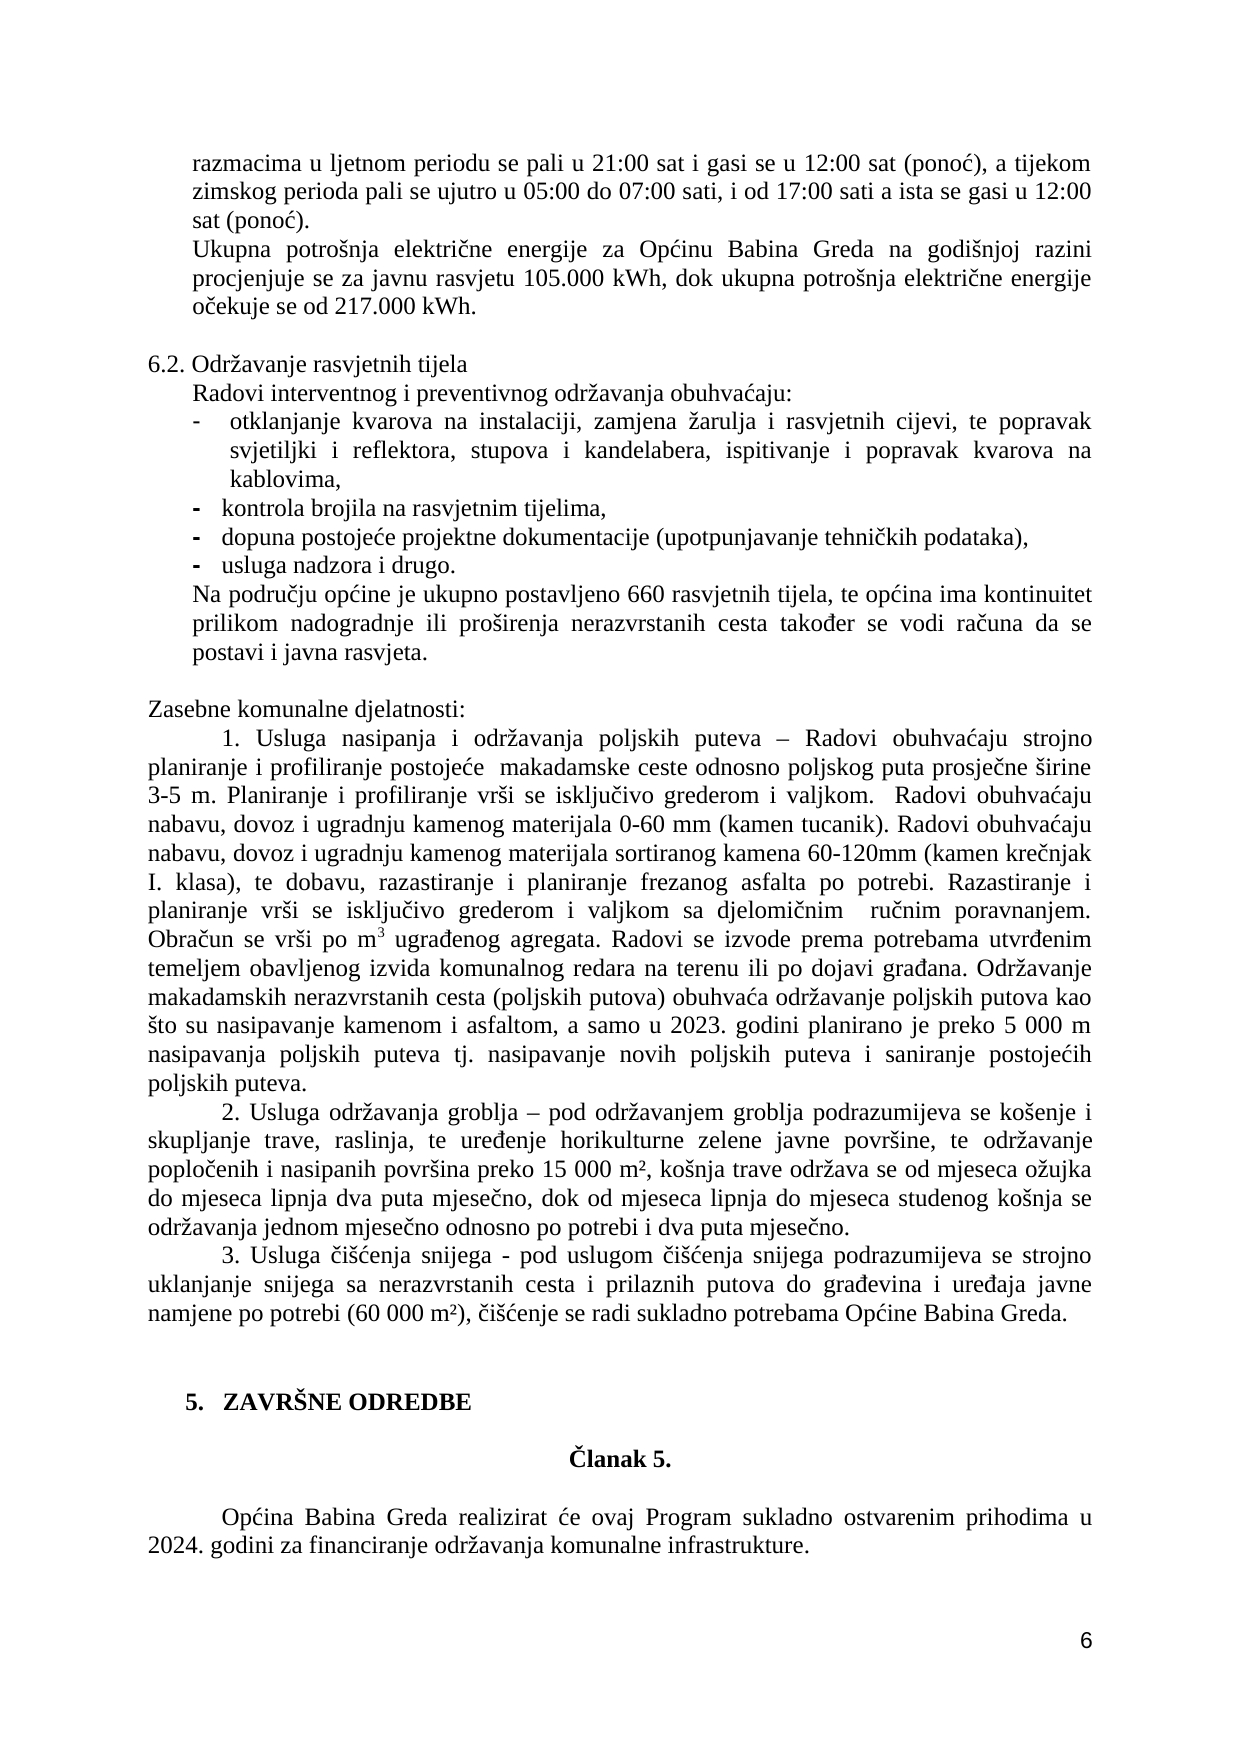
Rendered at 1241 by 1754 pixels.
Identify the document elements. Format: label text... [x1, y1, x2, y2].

text Zasebne komunalne djelatnosti: [148, 694, 1093, 723]
list usluga nadzora i drugo. [192, 550, 1093, 579]
text Na području općine je ukupno postavljeno 660 rasvjetnih tijela, te općina ima kontinuitet prilikom nadogradnje ili proširenja nerazvrstanih cesta također se vodi računa da se postavi i javna rasvjeta. [192, 579, 1093, 666]
list otklanjanje kvarova na instalaciji, zamjena žarulja i rasvjetnih cijevi, te popravak svjetiljki i reflektora, stupova i kandelabera, ispitivanje i popravak kvarova na kablovima, [192, 406, 1093, 493]
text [192, 148, 1093, 234]
list ZAVRŠNE ODREDBE [185, 1387, 1093, 1416]
text Radovi interventnog i preventivnog održavanja obuhvaćaju: [148, 378, 1093, 406]
text 6.2. Održavanje rasvjetnih tijela [148, 349, 1093, 378]
text Općina Babina Greda realizirat će ovaj Program sukladno ostvarenim prihodima u 2024. godini za financiranje održavanja komunalne infrastrukture. [148, 1502, 1093, 1559]
text Članak 5. [148, 1444, 1093, 1473]
list dopuna postojeće projektne dokumentacije (upotpunjavanje tehničkih podataka), [192, 522, 1093, 550]
text 3. Usluga čišćenja snijega - pod uslugom čišćenja snijega podrazumijeva se strojno uklanjanje snijega sa nerazvrstanih cesta i prilaznih putova do građevina i uređaja javne namjene po potrebi (60 000 m²), čišćenje se radi sukladno potrebama Općine Babina Greda. [148, 1241, 1093, 1327]
text 1. Usluga nasipanja i održavanja poljskih puteva – Radovi obuhvaćaju strojno planiranje i profiliranje postojeće makadamske ceste odnosno poljskog puta prosječne širine 3-5 m. Planiranje i profiliranje vrši se isključivo grederom i valjkom. Radovi obuhvaćaju nabavu, dovoz i ugradnju kamenog materijala 0-60 mm (kamen tucanik). Radovi obuhvaćaju nabavu, dovoz i ugradnju kamenog materijala sortiranog kamena 60-120mm (kamen krečnjak I. klasa), te dobavu, razastiranje i planiranje frezanog asfalta po potrebi. Razastiranje i planiranje vrši se isključivo grederom i valjkom sa djelomičnim ručnim poravnanjem. Obračun se vrši po m3 ugrađenog agregata. Radovi se izvode prema potrebama utvrđenim temeljem obavljenog izvida komunalnog redara na terenu ili po dojavi građana. Održavanje makadamskih nerazvrstanih cesta (poljskih putova) obuhvaća održavanje poljskih putova kao što su nasipavanje kamenom i asfaltom, a samo u 2023. godini planirano je preko 5 000 m nasipavanja poljskih puteva tj. nasipavanje novih poljskih puteva i saniranje postojećih poljskih puteva. [148, 723, 1093, 1097]
text Ukupna potrošnja električne energije za Općinu Babina Greda na godišnjoj razini procjenjuje se za javnu rasvjetu 105.000 kWh, dok ukupna potrošnja električne energije očekuje se od 217.000 kWh. [192, 234, 1093, 320]
list kontrola brojila na rasvjetnim tijelima, [192, 493, 1093, 522]
text 2. Usluga održavanja groblja – pod održavanjem groblja podrazumijeva se košenje i skupljanje trave, raslinja, te uređenje horikulturne zelene javne površine, te održavanje popločenih i nasipanih površina preko 15 000 m², košnja trave održava se od mjeseca ožujka do mjeseca lipnja dva puta mjesečno, dok od mjeseca lipnja do mjeseca studenog košnja se održavanja jednom mjesečno odnosno po potrebi i dva puta mjesečno. [148, 1097, 1093, 1241]
